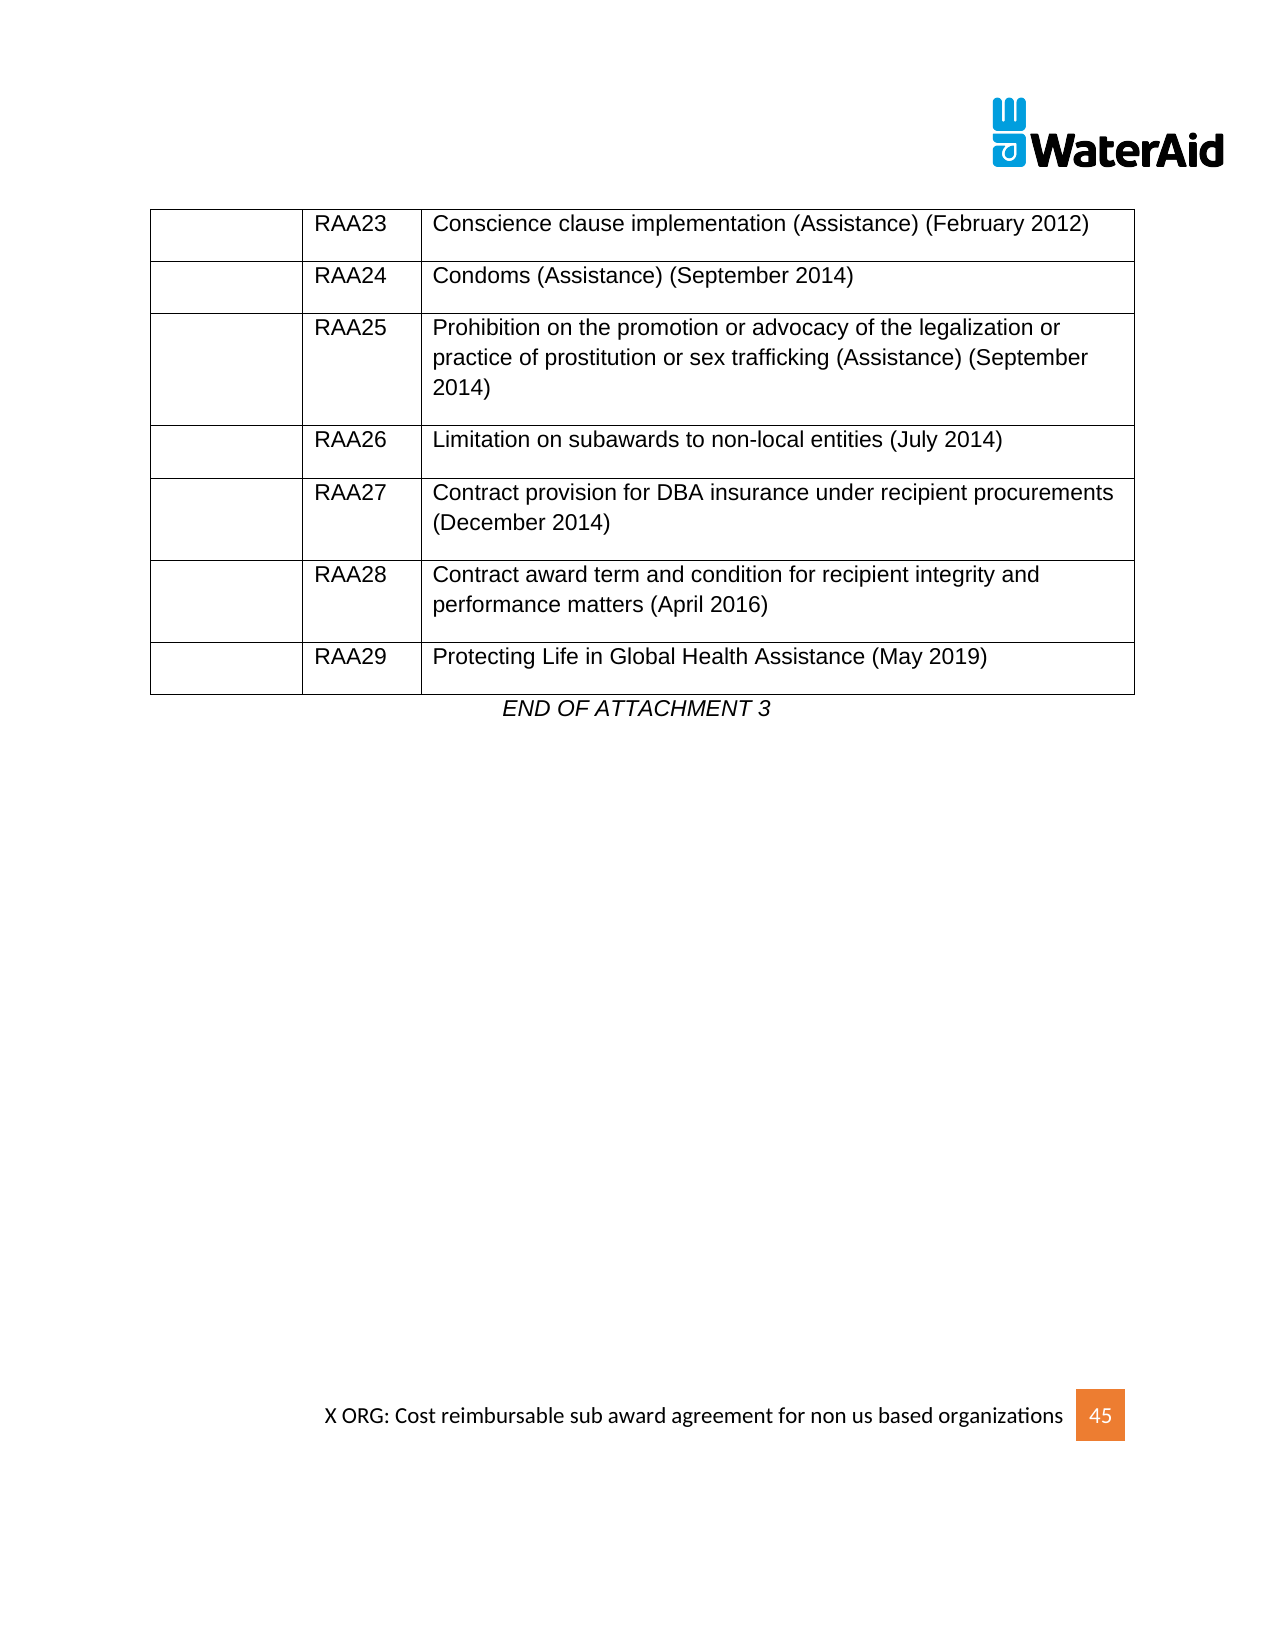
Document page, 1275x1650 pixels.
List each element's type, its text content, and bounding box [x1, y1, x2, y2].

table_cell RAA28 [303, 561, 421, 642]
table_cell Contract provision for DBA insurance under recipient procurements (December 2014) [422, 479, 1134, 560]
table_cell RAA29 [303, 643, 421, 694]
table_cell Conscience clause implementation (Assistance) (February 2012) [422, 210, 1134, 261]
table_cell RAA27 [303, 479, 421, 560]
table_cell Limitation on subawards to non-local entities (July 2014) [422, 426, 1134, 477]
table_cell RAA24 [303, 262, 421, 313]
table_cell [151, 262, 302, 313]
table_cell Prohibition on the promotion or advocacy of the legalization or practice of prostitution or sex trafficking (Assistance) (September 2014) [422, 314, 1134, 425]
table_cell RAA25 [303, 314, 421, 425]
picture [981, 84, 1235, 179]
text END OF ATTACHMENT 3 [150, 695, 1125, 722]
table_cell [151, 643, 302, 694]
table_cell Condoms (Assistance) (September 2014) [422, 262, 1134, 313]
table_cell [151, 314, 302, 425]
table_cell RAA23 [303, 210, 421, 261]
table_cell [151, 561, 302, 642]
table_cell RAA26 [303, 426, 421, 477]
table_cell [151, 479, 302, 560]
table_cell [151, 426, 302, 477]
table_cell Protecting Life in Global Health Assistance (May 2019) [422, 643, 1134, 694]
table_cell Contract award term and condition for recipient integrity and performance matters (April 2016) [422, 561, 1134, 642]
table_cell [151, 210, 302, 261]
